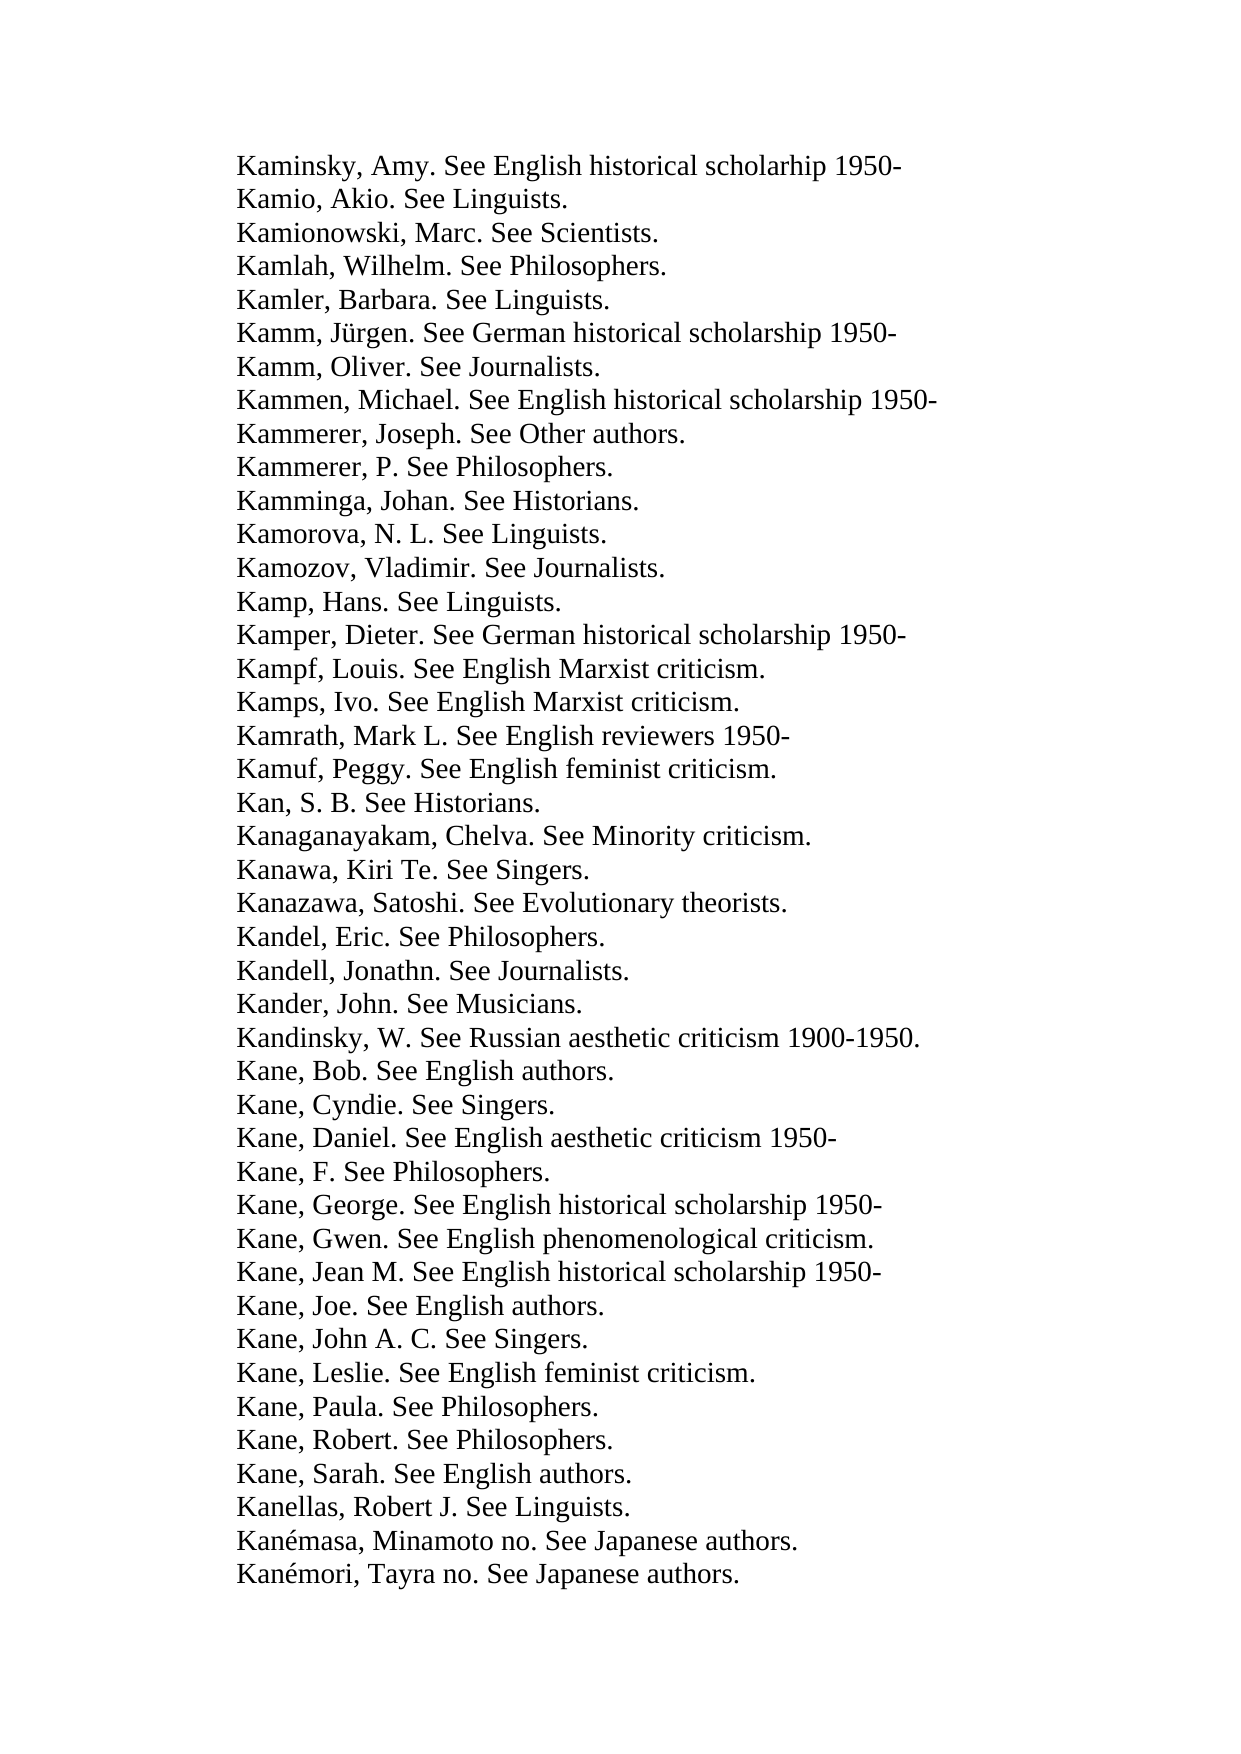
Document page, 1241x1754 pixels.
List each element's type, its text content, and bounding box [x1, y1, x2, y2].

text Kamm, Oliver. See Journalists. [236, 349, 1078, 382]
text Kane, Joe. See English authors. [236, 1288, 1078, 1322]
text Kane, Jean M. See English historical scholarship 1950- [236, 1254, 1078, 1288]
text Kamorova, N. L. See Linguists. [236, 517, 1078, 550]
text Kane, George. See English historical scholarship 1950- [236, 1187, 1078, 1221]
text Kandell, Jonathn. See Journalists. [236, 953, 1078, 986]
text Kamm, Jürgen. See German historical scholarship 1950- [236, 315, 1078, 349]
text Kane, Daniel. See English aesthetic criticism 1950- [236, 1120, 1078, 1154]
text Kamozov, Vladimir. See Journalists. [236, 550, 1078, 584]
text Kane, Sarah. See English authors. [236, 1456, 1078, 1489]
text Kammen, Michael. See English historical scholarship 1950- [236, 382, 1078, 416]
text Kane, Paula. See Philosophers. [236, 1389, 1078, 1422]
text Kanellas, Robert J. See Linguists. [236, 1489, 1078, 1523]
text Kaminsky, Amy. See English historical scholarhip 1950- [236, 148, 1078, 181]
text Kanawa, Kiri Te. See Singers. [236, 852, 1078, 886]
text Kanémasa, Minamoto no. See Japanese authors. [236, 1523, 1078, 1556]
text Kamminga, Johan. See Historians. [236, 483, 1078, 517]
text Kanémori, Tayra no. See Japanese authors. [236, 1556, 1078, 1590]
text Kan, S. B. See Historians. [236, 785, 1077, 818]
text Kamlah, Wilhelm. See Philosophers. [236, 248, 1078, 282]
text Kane, Leslie. See English feminist criticism. [236, 1355, 1078, 1389]
text Kander, John. See Musicians. [236, 986, 1077, 1020]
text Kandinsky, W. See Russian aesthetic criticism 1900-1950. [236, 1020, 1078, 1053]
text Kamrath, Mark L. See English reviewers 1950- [236, 718, 1078, 751]
text Kane, Cyndie. See Singers. [236, 1087, 1078, 1120]
text Kamionowski, Marc. See Scientists. [236, 215, 1078, 248]
text Kampf, Louis. See English Marxist criticism. [236, 651, 1078, 684]
text Kamps, Ivo. See English Marxist criticism. [236, 684, 1078, 718]
text Kane, Gwen. See English phenomenological criticism. [236, 1221, 1078, 1254]
text Kanazawa, Satoshi. See Evolutionary theorists. [236, 886, 1078, 919]
text Kane, John A. C. See Singers. [236, 1322, 1078, 1355]
text Kanaganayakam, Chelva. See Minority criticism. [236, 818, 1078, 852]
text Kane, F. See Philosophers. [236, 1154, 1078, 1187]
text Kammerer, Joseph. See Other authors. [236, 416, 1078, 449]
text Kandel, Eric. See Philosophers. [236, 919, 1077, 953]
text Kamler, Barbara. See Linguists. [236, 282, 1078, 315]
text Kane, Robert. See Philosophers. [236, 1422, 1078, 1456]
text Kamper, Dieter. See German historical scholarship 1950- [236, 617, 1078, 651]
text Kamio, Akio. See Linguists. [236, 181, 1078, 215]
text Kamp, Hans. See Linguists. [236, 584, 1078, 617]
text Kamuf, Peggy. See English feminist criticism. [236, 751, 1078, 785]
text Kammerer, P. See Philosophers. [236, 449, 1078, 483]
text Kane, Bob. See English authors. [236, 1053, 1078, 1087]
